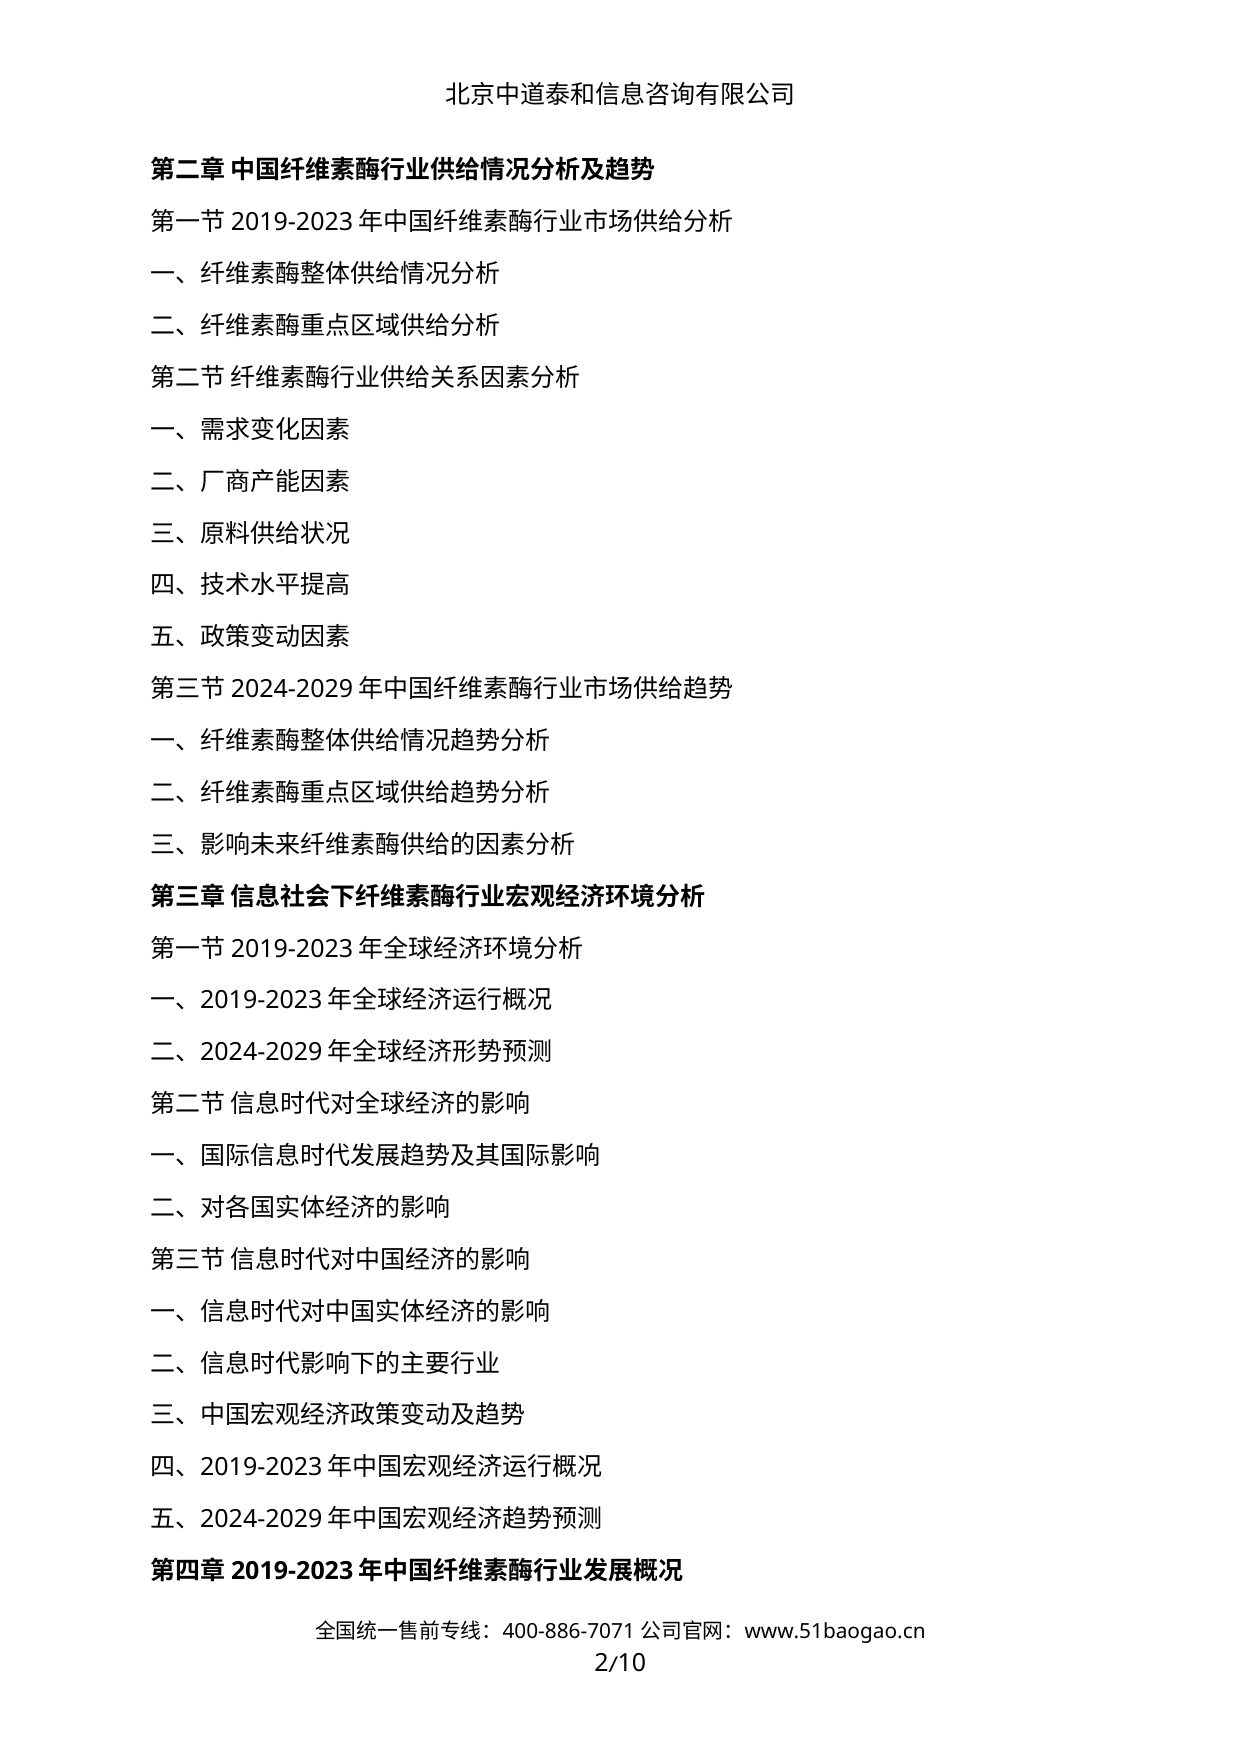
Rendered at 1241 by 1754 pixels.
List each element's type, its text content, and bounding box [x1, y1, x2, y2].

text 三、影响未来纤维素酶供给的因素分析 [150, 824, 1090, 861]
text 一、纤维素酶整体供给情况分析 [150, 254, 1090, 290]
text 五、政策变动因素 [150, 617, 1090, 653]
text 二、信息时代影响下的主要行业 [150, 1343, 1090, 1379]
text 第三节 信息时代对中国经济的影响 [150, 1239, 1090, 1276]
text 第二章 中国纤维素酶行业供给情况分析及趋势 [150, 150, 1090, 186]
text 一、需求变化因素 [150, 409, 1090, 446]
text 一、信息时代对中国实体经济的影响 [150, 1291, 1090, 1327]
text 第四章 2019-2023年中国纤维素酶行业发展概况 [150, 1551, 1090, 1587]
text 三、中国宏观经济政策变动及趋势 [150, 1395, 1090, 1431]
text 第一节 2019-2023年中国纤维素酶行业市场供给分析 [150, 202, 1090, 238]
text 四、2019-2023年中国宏观经济运行概况 [150, 1447, 1090, 1483]
text 二、纤维素酶重点区域供给趋势分析 [150, 772, 1090, 809]
text 四、技术水平提高 [150, 565, 1090, 601]
text 二、纤维素酶重点区域供给分析 [150, 306, 1090, 342]
text 一、纤维素酶整体供给情况趋势分析 [150, 721, 1090, 757]
text 二、厂商产能因素 [150, 461, 1090, 497]
text 二、对各国实体经济的影响 [150, 1187, 1090, 1224]
text 二、2024-2029年全球经济形势预测 [150, 1032, 1090, 1068]
text 第二节 纤维素酶行业供给关系因素分析 [150, 357, 1090, 394]
text 第三章 信息社会下纤维素酶行业宏观经济环境分析 [150, 876, 1090, 912]
text 一、国际信息时代发展趋势及其国际影响 [150, 1136, 1090, 1172]
text 一、2019-2023年全球经济运行概况 [150, 980, 1090, 1016]
text 第一节 2019-2023年全球经济环境分析 [150, 928, 1090, 964]
text 三、原料供给状况 [150, 513, 1090, 549]
text 五、2024-2029年中国宏观经济趋势预测 [150, 1499, 1090, 1535]
text 第三节 2024-2029年中国纤维素酶行业市场供给趋势 [150, 669, 1090, 705]
text 第二节 信息时代对全球经济的影响 [150, 1084, 1090, 1120]
